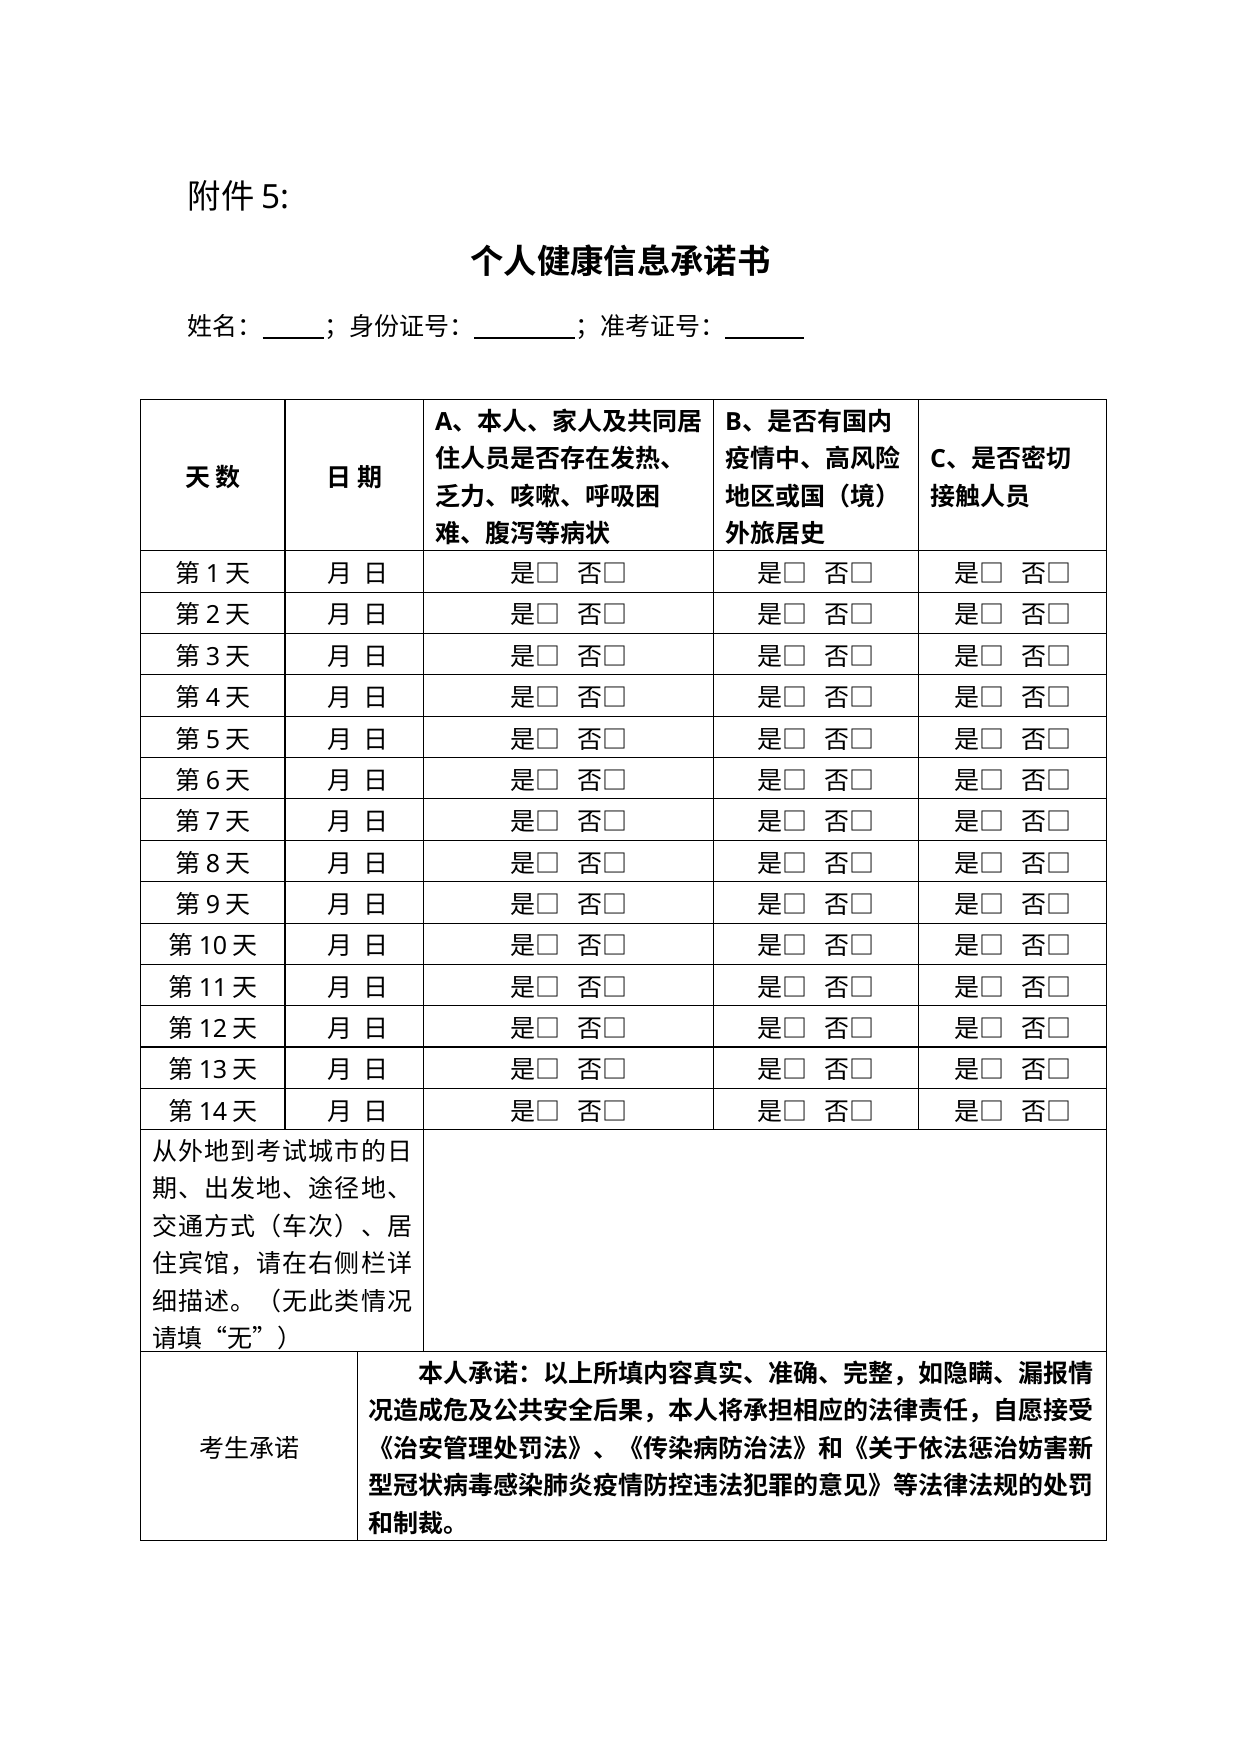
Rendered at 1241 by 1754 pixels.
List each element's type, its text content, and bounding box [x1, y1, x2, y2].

table_cell 是□ 否□ [714, 1006, 918, 1046]
table_cell 第9天 [141, 882, 284, 922]
table_cell 是□ 否□ [714, 634, 918, 674]
table_cell 是□ 否□ [424, 882, 713, 922]
table_cell 是□ 否□ [919, 924, 1106, 964]
text 附件5: [187, 162, 1053, 227]
table_cell 是□ 否□ [919, 841, 1106, 881]
table_cell [424, 1130, 1106, 1351]
table_cell 第1天 [141, 551, 284, 592]
table_cell 第2天 [141, 593, 284, 633]
table_cell 月 日 [286, 593, 423, 633]
table_cell 第7天 [141, 799, 284, 840]
table_cell 月 日 [286, 675, 423, 716]
table_cell 是□ 否□ [919, 1006, 1106, 1046]
table_cell 是□ 否□ [424, 758, 713, 798]
table_cell 月 日 [286, 717, 423, 757]
table_cell 第12天 [141, 1006, 284, 1046]
table_cell 第8天 [141, 841, 284, 881]
table_cell 是□ 否□ [919, 717, 1106, 757]
table_cell 是□ 否□ [424, 593, 713, 633]
table_cell 是□ 否□ [919, 758, 1106, 798]
table_cell 是□ 否□ [919, 882, 1106, 922]
table_cell 是□ 否□ [424, 675, 713, 716]
table_cell 是□ 否□ [424, 551, 713, 592]
table_cell 是□ 否□ [424, 799, 713, 840]
table_cell 第14天 [141, 1089, 284, 1129]
table_cell 月 日 [286, 551, 423, 592]
table_cell 是□ 否□ [424, 717, 713, 757]
table_cell 考生承诺 [141, 1352, 357, 1540]
table_cell 月 日 [286, 965, 423, 1005]
table_cell 是□ 否□ [424, 634, 713, 674]
table_cell 第4天 [141, 675, 284, 716]
table_cell 是□ 否□ [919, 593, 1106, 633]
table_header B、是否有国内疫情中、高风险地区或国（境）外旅居史 [714, 400, 918, 550]
table_cell 是□ 否□ [424, 965, 713, 1005]
table_cell 是□ 否□ [714, 882, 918, 922]
table_header C、是否密切接触人员 [919, 400, 1106, 550]
table_cell 月 日 [286, 1048, 423, 1088]
table_cell 是□ 否□ [714, 799, 918, 840]
table_cell 第11天 [141, 965, 284, 1005]
table_cell 是□ 否□ [714, 675, 918, 716]
table_cell 月 日 [286, 799, 423, 840]
table_cell 第6天 [141, 758, 284, 798]
table_cell 月 日 [286, 1089, 423, 1129]
table_cell 是□ 否□ [919, 965, 1106, 1005]
text 姓名： ；身份证号： ；准考证号： [187, 292, 1053, 357]
table_cell 是□ 否□ [714, 965, 918, 1005]
table_cell 是□ 否□ [714, 924, 918, 964]
table_cell 月 日 [286, 841, 423, 881]
table_cell 是□ 否□ [424, 1006, 713, 1046]
table_cell 本人承诺：以上所填内容真实、准确、完整，如隐瞒、漏报情况造成危及公共安全后果，本人将承担相应的法律责任，自愿接受《治安管理处罚法》、《传染病防治法》和《关于依法惩治妨害新型冠状病毒感染肺炎疫情防控违法犯罪的意见》等法律法规的处罚和制裁。 [358, 1352, 1106, 1540]
table_cell 是□ 否□ [919, 634, 1106, 674]
table_cell 是□ 否□ [919, 675, 1106, 716]
table_cell 月 日 [286, 1006, 423, 1046]
table_cell 月 日 [286, 924, 423, 964]
table_cell 月 日 [286, 634, 423, 674]
table_cell 是□ 否□ [714, 551, 918, 592]
table_cell 月 日 [286, 882, 423, 922]
table_cell 是□ 否□ [919, 551, 1106, 592]
table_cell 是□ 否□ [919, 1089, 1106, 1129]
table_cell 是□ 否□ [919, 1048, 1106, 1088]
table_cell 是□ 否□ [424, 1089, 713, 1129]
table_cell 是□ 否□ [424, 924, 713, 964]
table_cell 是□ 否□ [714, 1048, 918, 1088]
table_cell 第3天 [141, 634, 284, 674]
table_cell 是□ 否□ [714, 717, 918, 757]
table_cell 是□ 否□ [714, 841, 918, 881]
table_header 天 数 [141, 400, 284, 550]
table_cell 从外地到考试城市的日期、出发地、途径地、交通方式（车次）、居住宾馆，请在右侧栏详细描述。（无此类情况请填“无”） [141, 1130, 423, 1351]
table_header 日 期 [286, 400, 423, 550]
table_cell 第13天 [141, 1048, 284, 1088]
table_cell 第10天 [141, 924, 284, 964]
table_cell 是□ 否□ [714, 593, 918, 633]
table_cell 月 日 [286, 758, 423, 798]
table_cell 是□ 否□ [424, 841, 713, 881]
table_cell 第5天 [141, 717, 284, 757]
table_cell 是□ 否□ [919, 799, 1106, 840]
table_header A、本人、家人及共同居住人员是否存在发热、乏力、咳嗽、呼吸困难、腹泻等病状 [424, 400, 713, 550]
text 个人健康信息承诺书 [187, 227, 1053, 292]
table_cell 是□ 否□ [714, 758, 918, 798]
table_cell 是□ 否□ [424, 1048, 713, 1088]
table_cell 是□ 否□ [714, 1089, 918, 1129]
